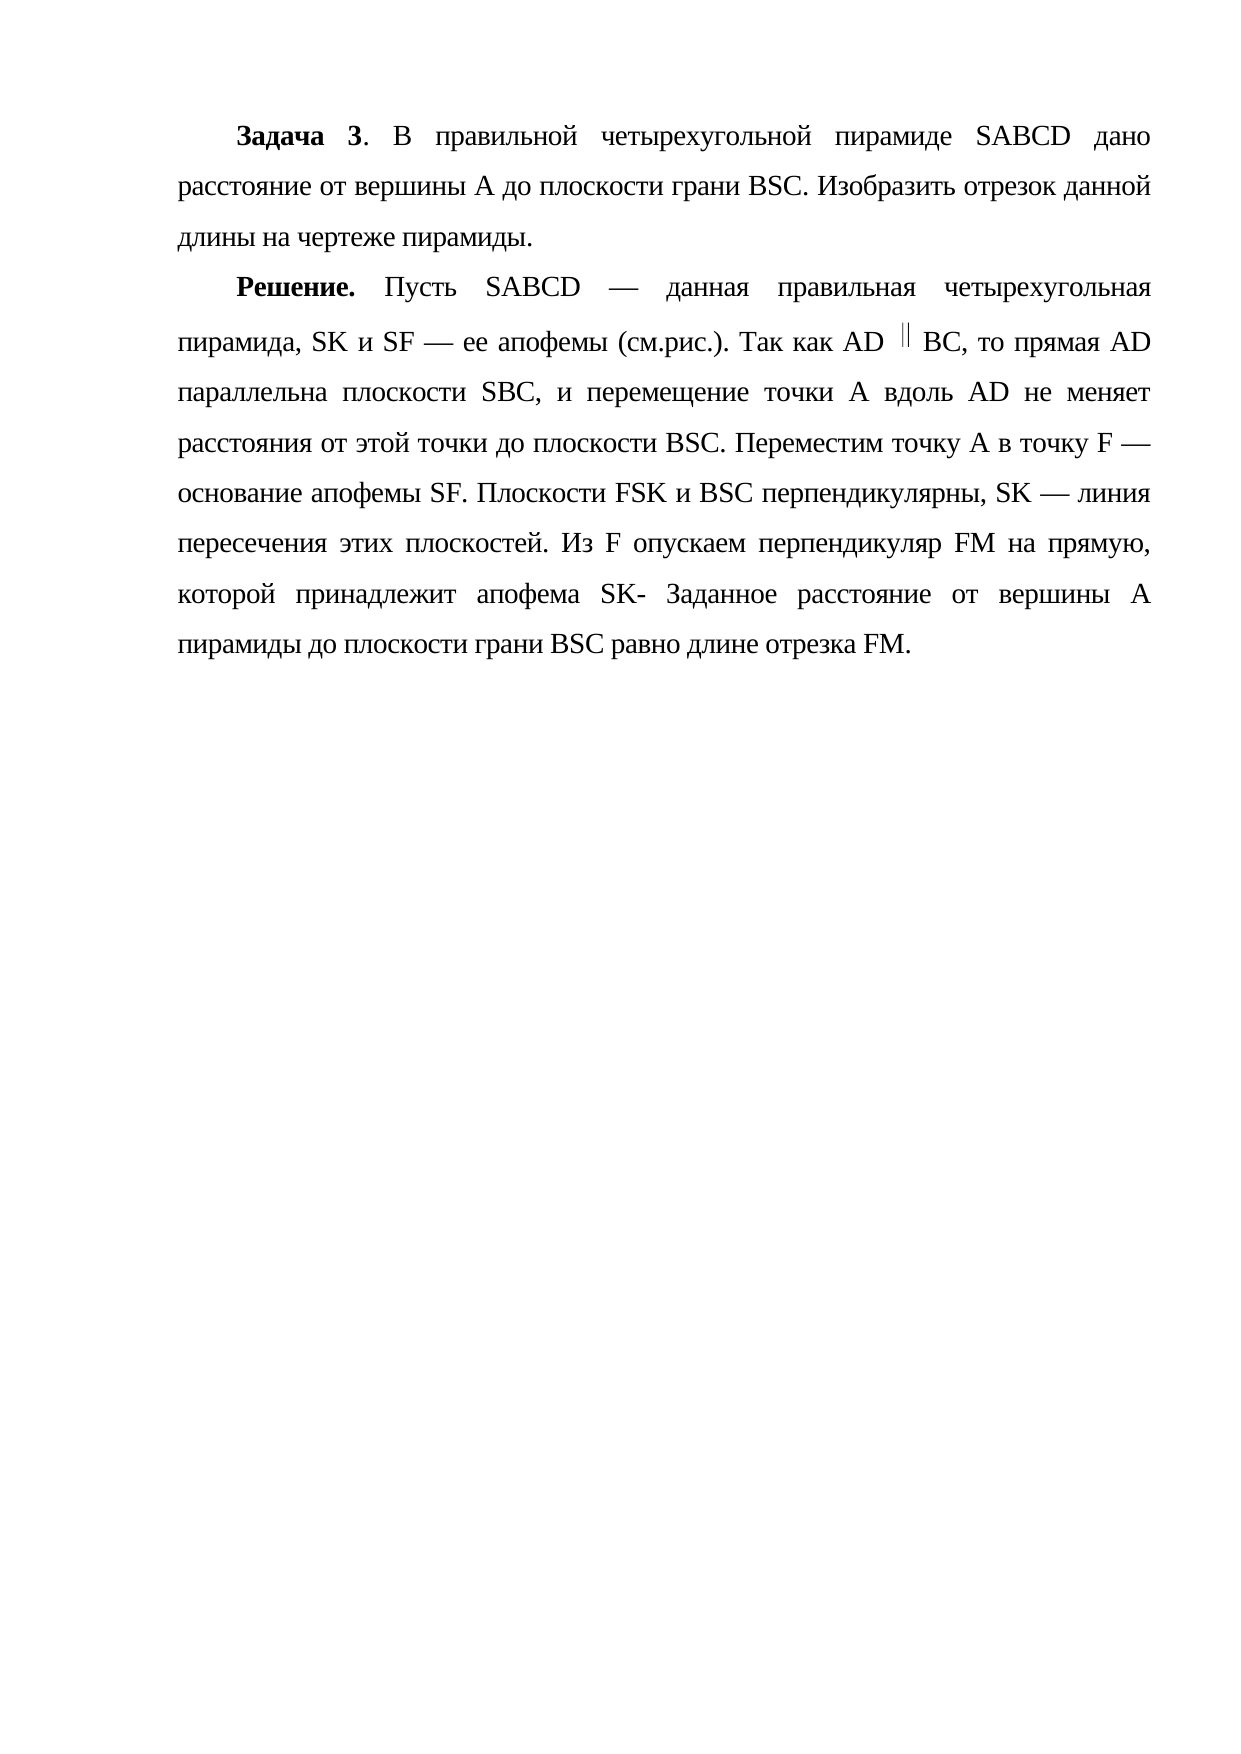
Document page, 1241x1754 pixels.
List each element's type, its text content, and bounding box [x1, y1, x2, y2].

text Решение. Пусть SABCD — данная правильная четырехугольная пирамида, SK и SF — ее апофемы (см.рис.). Так как AD ВС, то прямая AD параллельна плоскости SBC, и перемещение точки А вдоль AD не меняет paсстояния от этой точки до плоскости BSC. Переместим точку А в точку F — основание апофемы SF. Плоскости FSK и BSC перпендикулярны, SK — линия пересечения этих плоскостей. Из F опускаем перпендикуляр FM на прямую, которой принадлежит апофема SK- Заданное расстояние от вершины А пирамиды до плоскости грани BSC равно длине отрезка FM. [177, 269, 1152, 660]
text Задача 3. В правильной четырехугольной пирамиде SABCD дано расстояние от вершины А до плоскости грани BSC. Изобразить отрезок данной длины на чертеже пирамиды. [177, 118, 1152, 252]
